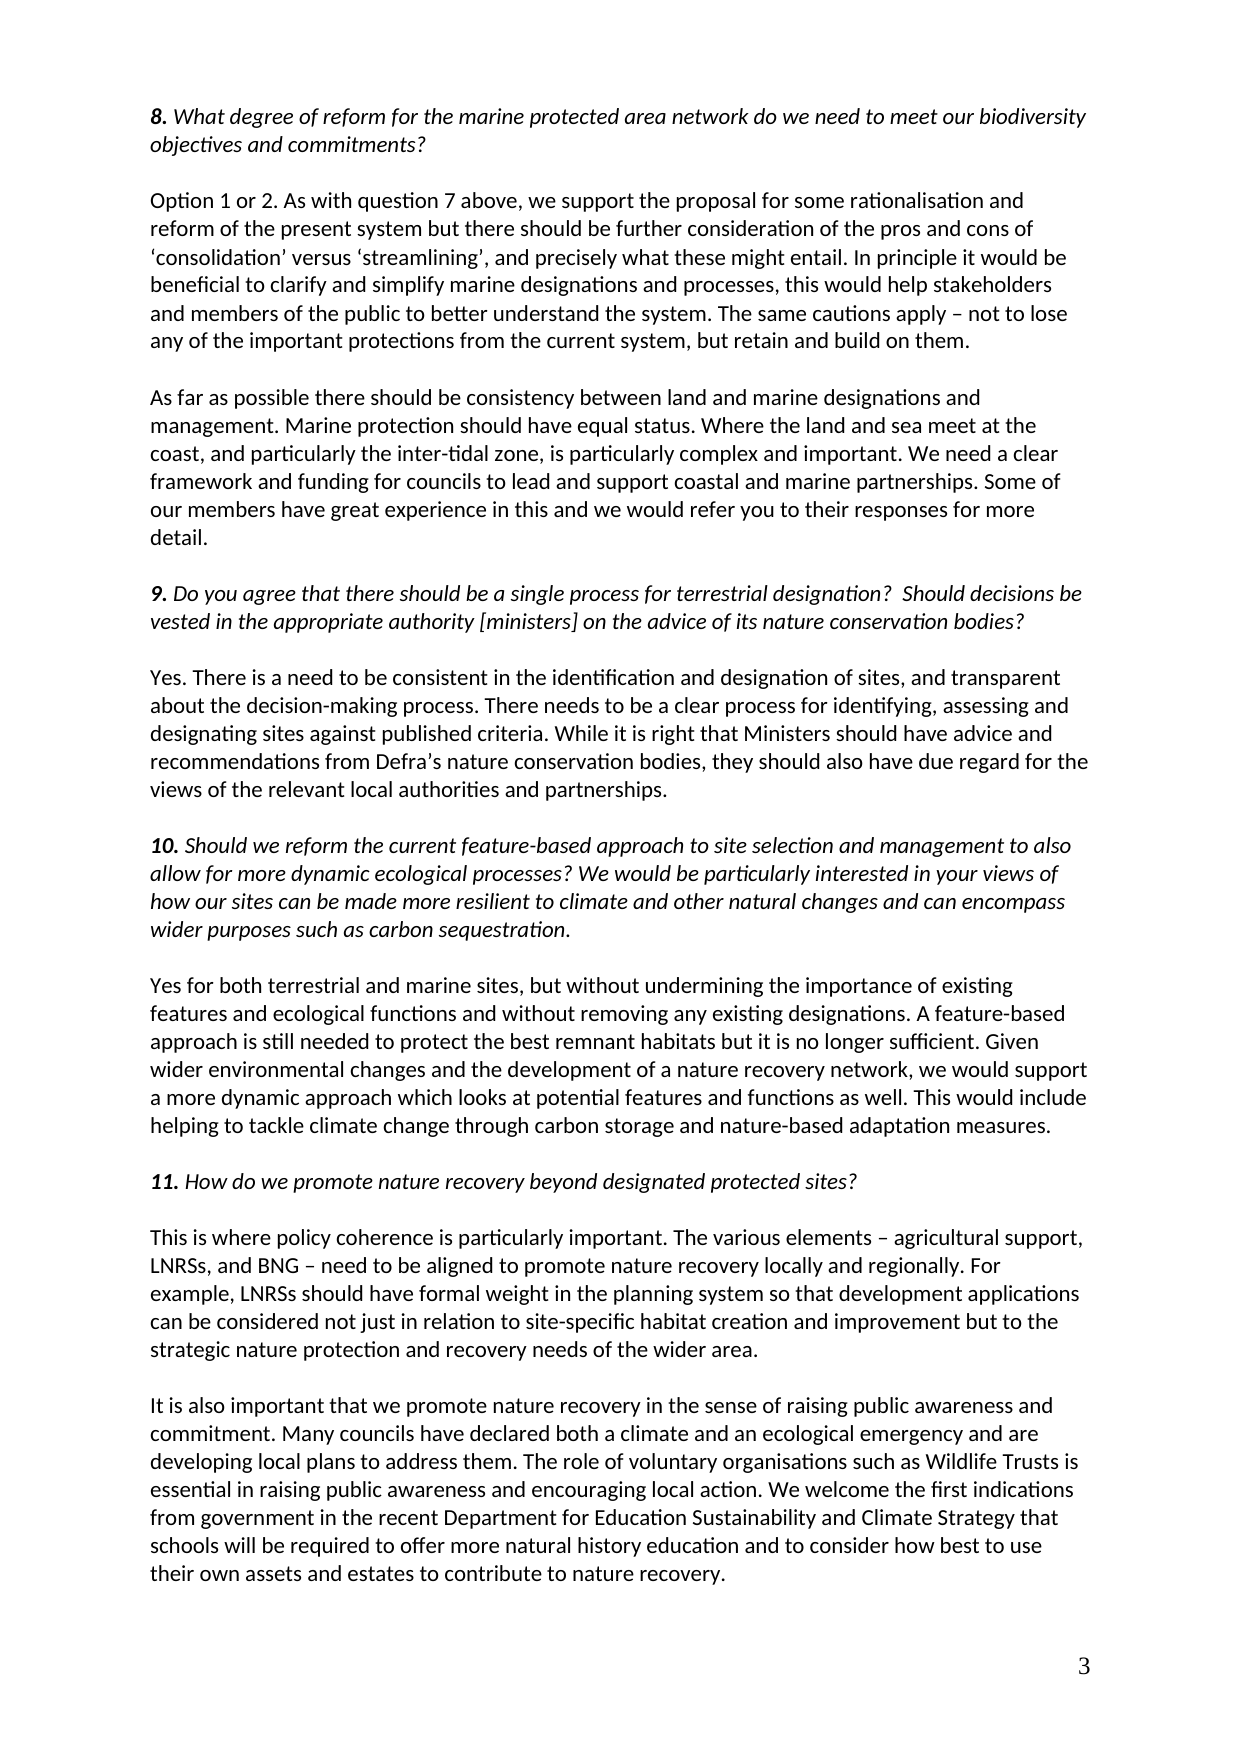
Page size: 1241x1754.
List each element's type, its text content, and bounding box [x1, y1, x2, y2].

text This is where policy coherence is particularly important. The various elements – agricultural support, LNRSs, and BNG – need to be aligned to promote nature recovery locally and regionally. For example, LNRSs should have formal weight in the planning system so that development applications can be considered not just in relation to site-specific habitat creation and improvement but to the strategic nature protection and recovery needs of the wider area. [150, 1223, 1090, 1363]
text 8. What degree of reform for the marine protected area network do we need to meet our biodiversity objectives and commitments? [150, 102, 1090, 158]
text Option 1 or 2. As with question 7 above, we support the proposal for some rationalisation and reform of the present system but there should be further consideration of the pros and cons of ‘consolidation’ versus ‘streamlining’, and precisely what these might entail. In principle it would be beneficial to clarify and simplify marine designations and processes, this would help stakeholders and members of the public to better understand the system. The same cautions apply – not to lose any of the important protections from the current system, but retain and build on them. [150, 187, 1090, 355]
text 11. How do we promote nature recovery beyond designated protected sites? [150, 1167, 1090, 1195]
text Yes for both terrestrial and marine sites, but without undermining the importance of existing features and ecological functions and without removing any existing designations. A feature-based approach is still needed to protect the best remnant habitats but it is no longer sufficient. Given wider environmental changes and the development of a nature recovery network, we would support a more dynamic approach which looks at potential features and functions as well. This would include helping to tackle climate change through carbon storage and nature-based adaptation measures. [150, 971, 1090, 1139]
text It is also important that we promote nature recovery in the sense of raising public awareness and commitment. Many councils have declared both a climate and an ecological emergency and are developing local plans to address them. The role of voluntary organisations such as Wildlife Trusts is essential in raising public awareness and encouraging local action. We welcome the first indications from government in the recent Department for Education Sustainability and Climate Strategy that schools will be required to offer more natural history education and to consider how best to use their own assets and estates to contribute to nature recovery. [150, 1391, 1090, 1588]
text 10. Should we reform the current feature-based approach to site selection and management to also allow for more dynamic ecological processes? We would be particularly interested in your views of how our sites can be made more resilient to climate and other natural changes and can encompass wider purposes such as carbon sequestration. [150, 831, 1090, 943]
text Yes. There is a need to be consistent in the identification and designation of sites, and transparent about the decision-making process. There needs to be a clear process for identifying, assessing and designating sites against published criteria. While it is right that Ministers should have advice and recommendations from Defra’s nature conservation bodies, they should also have due regard for the views of the relevant local authorities and partnerships. [150, 663, 1090, 803]
text 9. Do you agree that there should be a single process for terrestrial designation? Should decisions be vested in the appropriate authority [ministers] on the advice of its nature conservation bodies? [150, 579, 1090, 635]
text As far as possible there should be consistency between land and marine designations and management. Marine protection should have equal status. Where the land and sea meet at the coast, and particularly the inter-tidal zone, is particularly complex and important. We need a clear framework and funding for councils to lead and support coastal and marine partnerships. Some of our members have great experience in this and we would refer you to their responses for more detail. [150, 383, 1090, 551]
